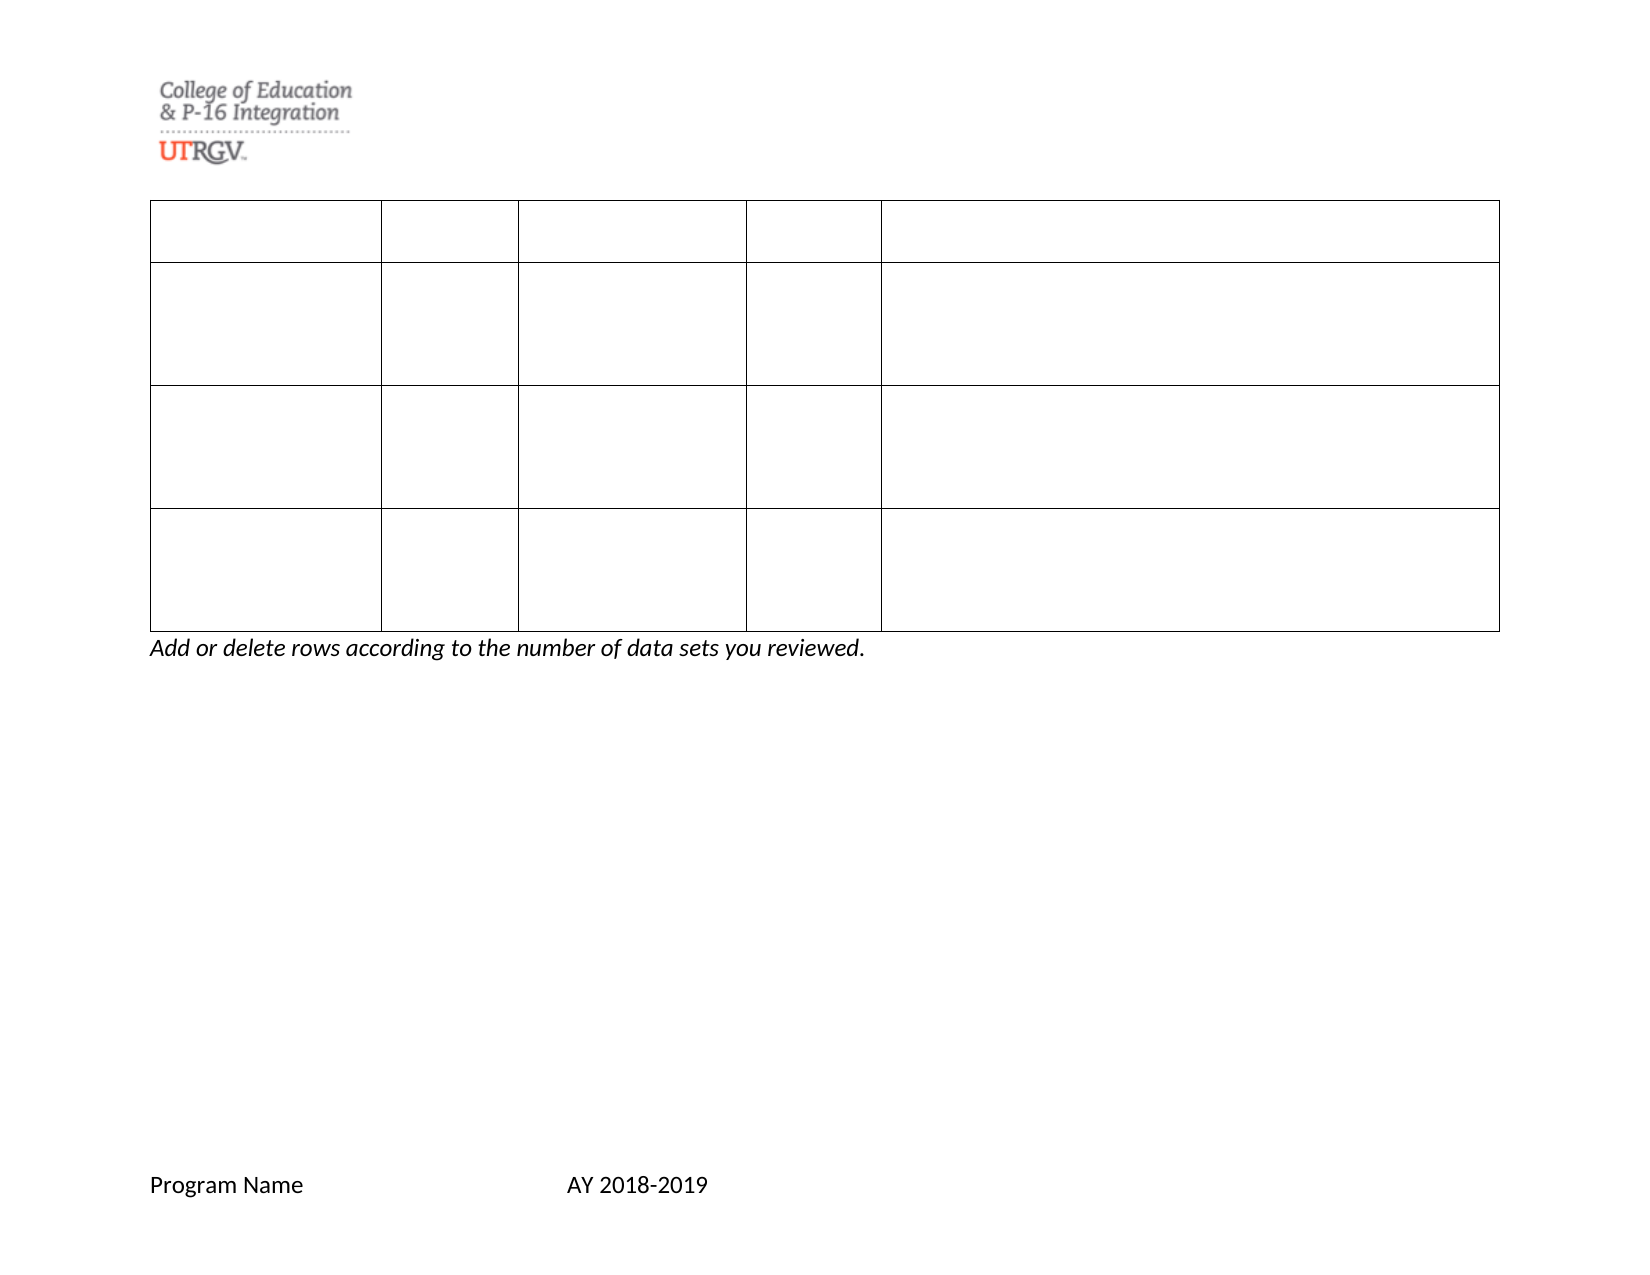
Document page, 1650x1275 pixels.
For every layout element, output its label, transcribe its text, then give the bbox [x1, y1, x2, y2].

table_cell [882, 263, 1499, 385]
table_cell [151, 263, 381, 385]
table_cell [151, 509, 381, 631]
table_cell [747, 509, 881, 631]
table_cell [519, 509, 746, 631]
table_cell [882, 386, 1499, 508]
text Add or delete rows according to the number of data sets you reviewed. [150, 632, 1500, 663]
table_cell [151, 386, 381, 508]
table_cell [882, 509, 1499, 631]
table_cell [747, 386, 881, 508]
table_cell [882, 201, 1499, 262]
table_cell [519, 386, 746, 508]
table_cell [151, 201, 381, 262]
table_cell [519, 263, 746, 385]
table_cell [519, 201, 746, 262]
table_cell [747, 263, 881, 385]
table_cell [382, 263, 518, 385]
table_cell [382, 386, 518, 508]
picture [150, 75, 355, 170]
table_cell [382, 509, 518, 631]
table_cell [382, 201, 518, 262]
table_cell [747, 201, 881, 262]
